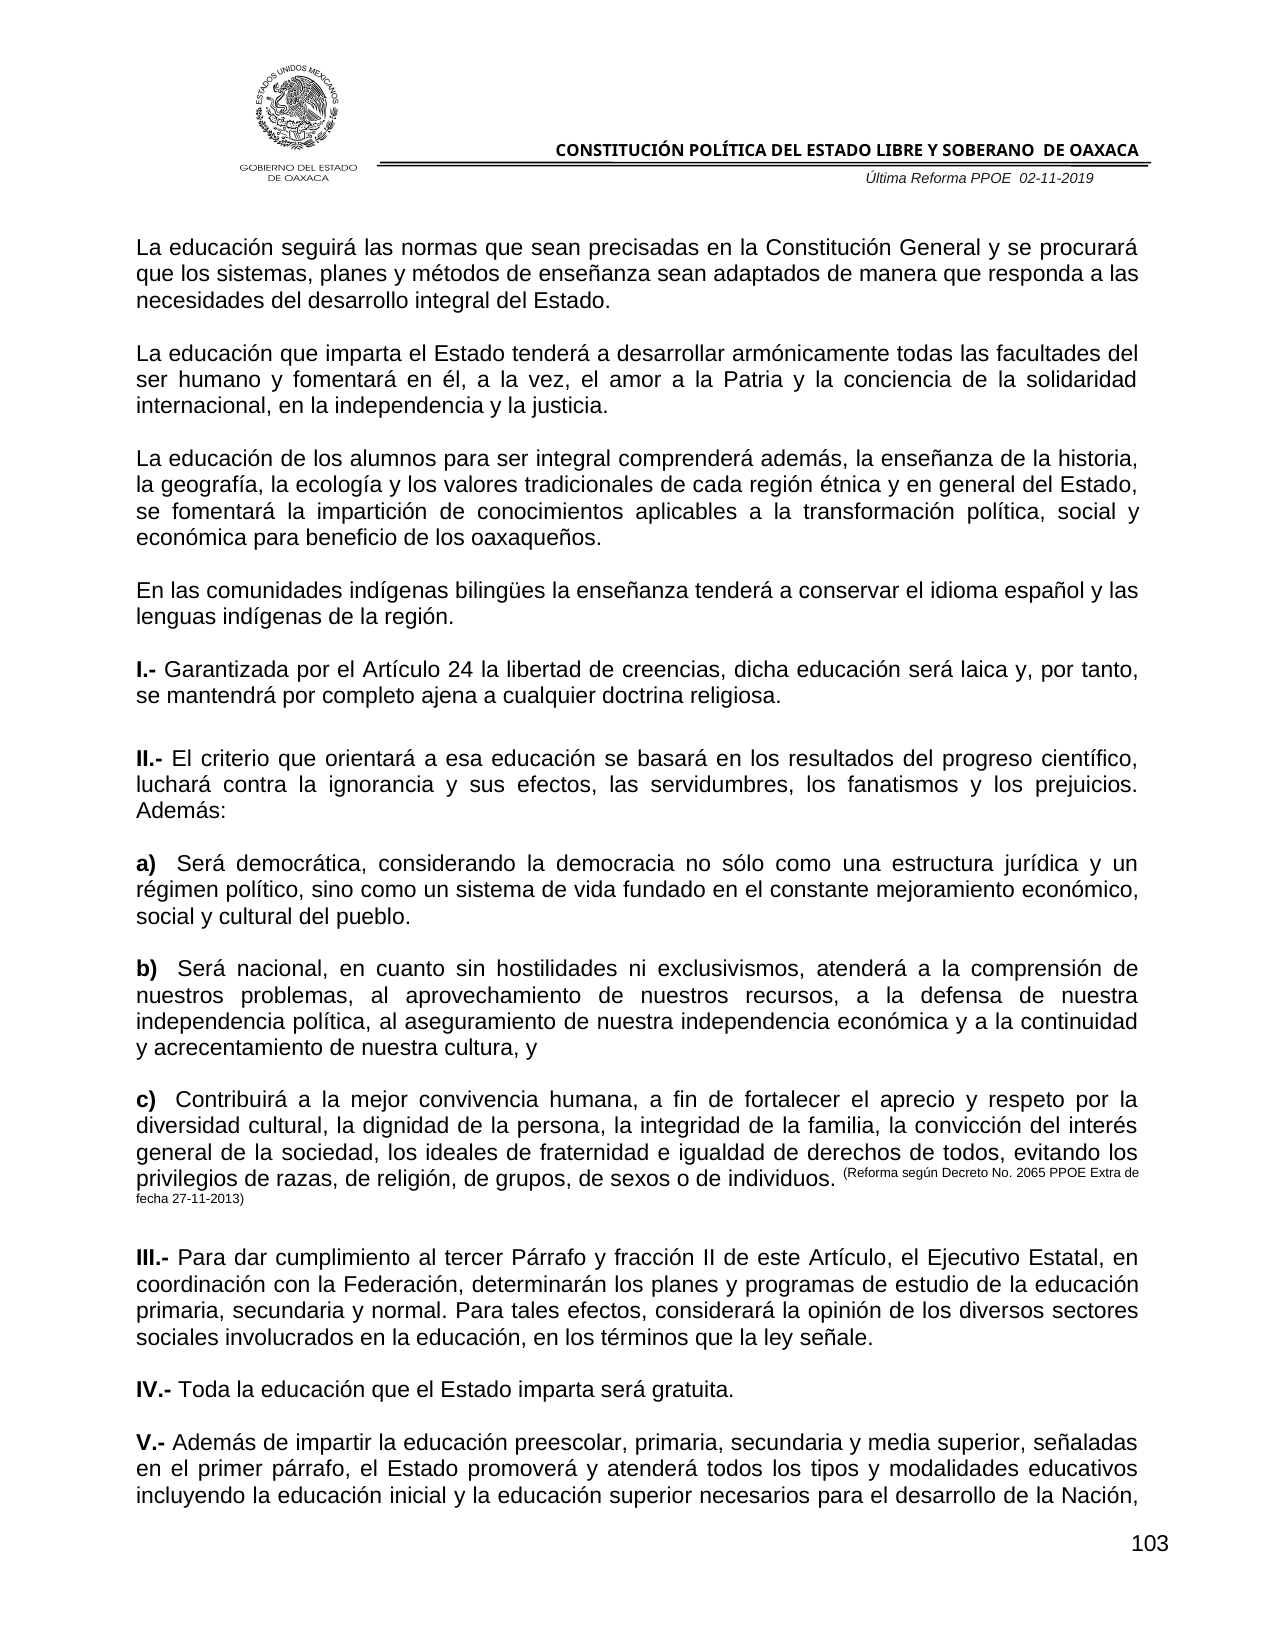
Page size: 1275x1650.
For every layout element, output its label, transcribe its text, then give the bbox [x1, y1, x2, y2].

list Contribuirá a la mejor convivencia humana, a fin de fortalecer el aprecio y respeto por la diversidad cultural, la dignidad de la persona, la integridad de la familia, la convicción del interés general de la sociedad, los ideales de fraternidad e igualdad de derechos de todos, evitando los privilegios de razas, de religión, de grupos, de sexos o de individuos. (Reforma según Decreto No. 2065 PPOE Extra de fecha 27-11-2013) [136, 1086, 1139, 1218]
text La educación seguirá las normas que sean precisadas en la Constitución General y se procurará que los sistemas, planes y métodos de enseñanza sean adaptados de manera que responda a las necesidades del desarrollo integral del Estado. [136, 234, 1139, 313]
text En las comunidades indígenas bilingües la enseñanza tenderá a conservar el idioma español y las lenguas indígenas de la región. [136, 577, 1139, 629]
text La educación de los alumnos para ser integral comprenderá además, la enseñanza de la historia, la geografía, la ecología y los valores tradicionales de cada región étnica y en general del Estado, se fomentará la impartición de conocimientos aplicables a la transformación política, social y económica para beneficio de los oaxaqueños. [136, 445, 1139, 550]
text I.- Garantizada por el Artículo 24 la libertad de creencias, dicha educación será laica y, por tanto, se mantendrá por completo ajena a cualquier doctrina religiosa. [136, 656, 1139, 708]
text III.- Para dar cumplimiento al tercer Párrafo y fracción II de este Artículo, el Ejecutivo Estatal, en coordinación con la Federación, determinarán los planes y programas de estudio de la educación primaria, secundaria y normal. Para tales efectos, considerará la opinión de los diversos sectores sociales involucrados en la educación, en los términos que la ley señale. [136, 1244, 1139, 1350]
picture [237, 62, 360, 184]
text IV.- Toda la educación que el Estado imparta será gratuita. [136, 1376, 1139, 1403]
text II.- El criterio que orientará a esa educación se basará en los resultados del progreso científico, luchará contra la ignorancia y sus efectos, las servidumbres, los fanatismos y los prejuicios. Además: [136, 744, 1139, 824]
text La educación que imparta el Estado tenderá a desarrollar armónicamente todas las facultades del ser humano y fomentará en él, a la vez, el amor a la Patria y la conciencia de la solidaridad internacional, en la independencia y la justicia. [136, 339, 1139, 419]
list Será nacional, en cuanto sin hostilidades ni exclusivismos, atenderá a la comprensión de nuestros problemas, al aprovechamiento de nuestros recursos, a la defensa de nuestra independencia política, al aseguramiento de nuestra independencia económica y a la continuidad y acrecentamiento de nuestra cultura, y [136, 955, 1139, 1061]
list Será democrática, considerando la democracia no sólo como una estructura jurídica y un régimen político, sino como un sistema de vida fundado en el constante mejoramiento económico, social y cultural del pueblo. [136, 850, 1139, 929]
